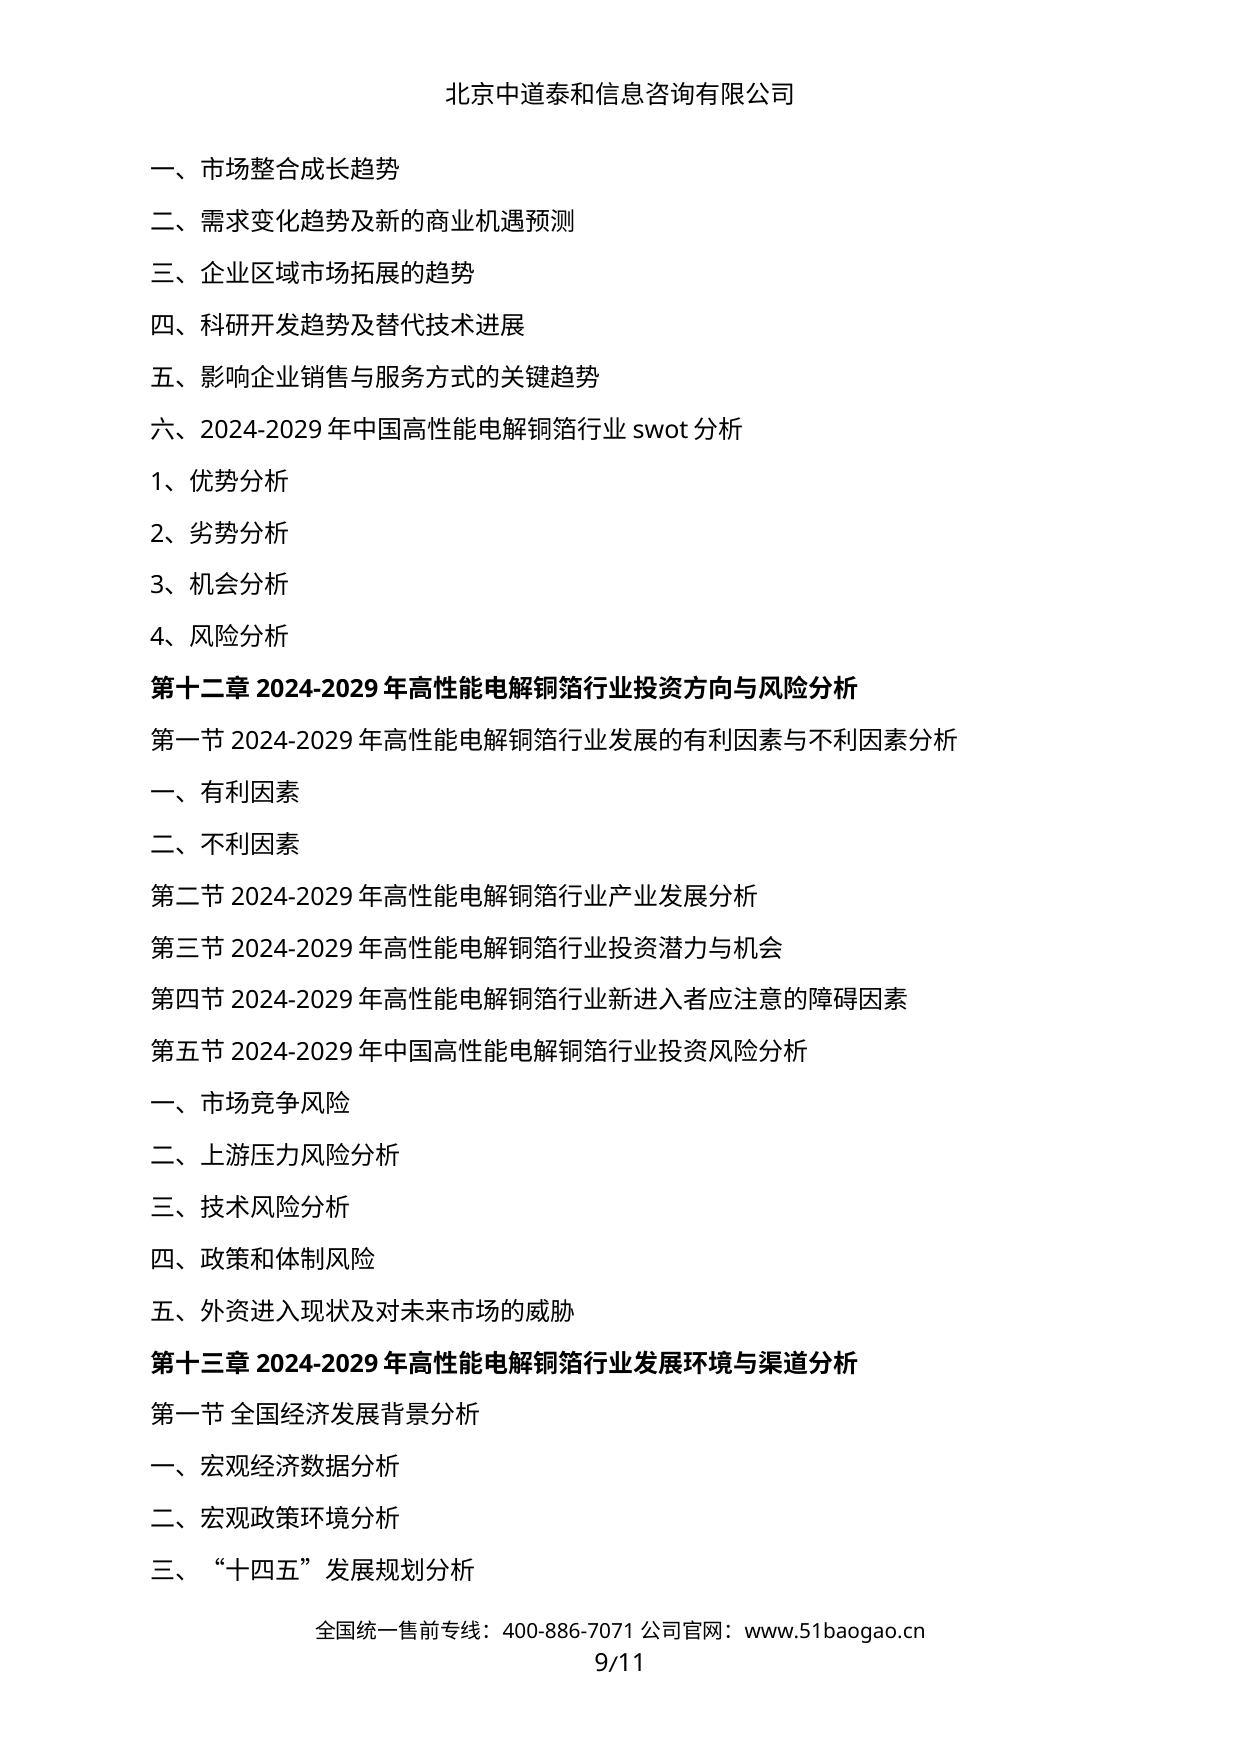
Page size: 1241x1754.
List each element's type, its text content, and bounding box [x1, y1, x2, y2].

text 三、企业区域市场拓展的趋势 [150, 254, 1090, 290]
text 一、宏观经济数据分析 [150, 1447, 1090, 1483]
text 第二节 2024-2029年高性能电解铜箔行业产业发展分析 [150, 876, 1090, 912]
text 二、不利因素 [150, 824, 1090, 861]
text 第一节 2024-2029年高性能电解铜箔行业发展的有利因素与不利因素分析 [150, 721, 1090, 757]
text 一、有利因素 [150, 772, 1090, 809]
text 3、机会分析 [150, 565, 1090, 601]
text 4、风险分析 [150, 617, 1090, 653]
text 二、需求变化趋势及新的商业机遇预测 [150, 202, 1090, 238]
text 四、科研开发趋势及替代技术进展 [150, 306, 1090, 342]
text 第十二章 2024-2029年高性能电解铜箔行业投资方向与风险分析 [150, 669, 1090, 705]
text 一、市场整合成长趋势 [150, 150, 1090, 186]
text 三、“十四五”发展规划分析 [150, 1551, 1090, 1587]
text 2、劣势分析 [150, 513, 1090, 549]
text 一、市场竞争风险 [150, 1084, 1090, 1120]
text 二、上游压力风险分析 [150, 1136, 1090, 1172]
text 六、2024-2029年中国高性能电解铜箔行业swot分析 [150, 409, 1090, 446]
text 二、宏观政策环境分析 [150, 1499, 1090, 1535]
text 第五节 2024-2029年中国高性能电解铜箔行业投资风险分析 [150, 1032, 1090, 1068]
text 四、政策和体制风险 [150, 1239, 1090, 1276]
text 第四节 2024-2029年高性能电解铜箔行业新进入者应注意的障碍因素 [150, 980, 1090, 1016]
text 1、优势分析 [150, 461, 1090, 497]
text 五、影响企业销售与服务方式的关键趋势 [150, 357, 1090, 394]
text 五、外资进入现状及对未来市场的威胁 [150, 1291, 1090, 1327]
text 第十三章 2024-2029年高性能电解铜箔行业发展环境与渠道分析 [150, 1343, 1090, 1379]
text 第一节 全国经济发展背景分析 [150, 1395, 1090, 1431]
text 第三节 2024-2029年高性能电解铜箔行业投资潜力与机会 [150, 928, 1090, 964]
text 三、技术风险分析 [150, 1187, 1090, 1224]
